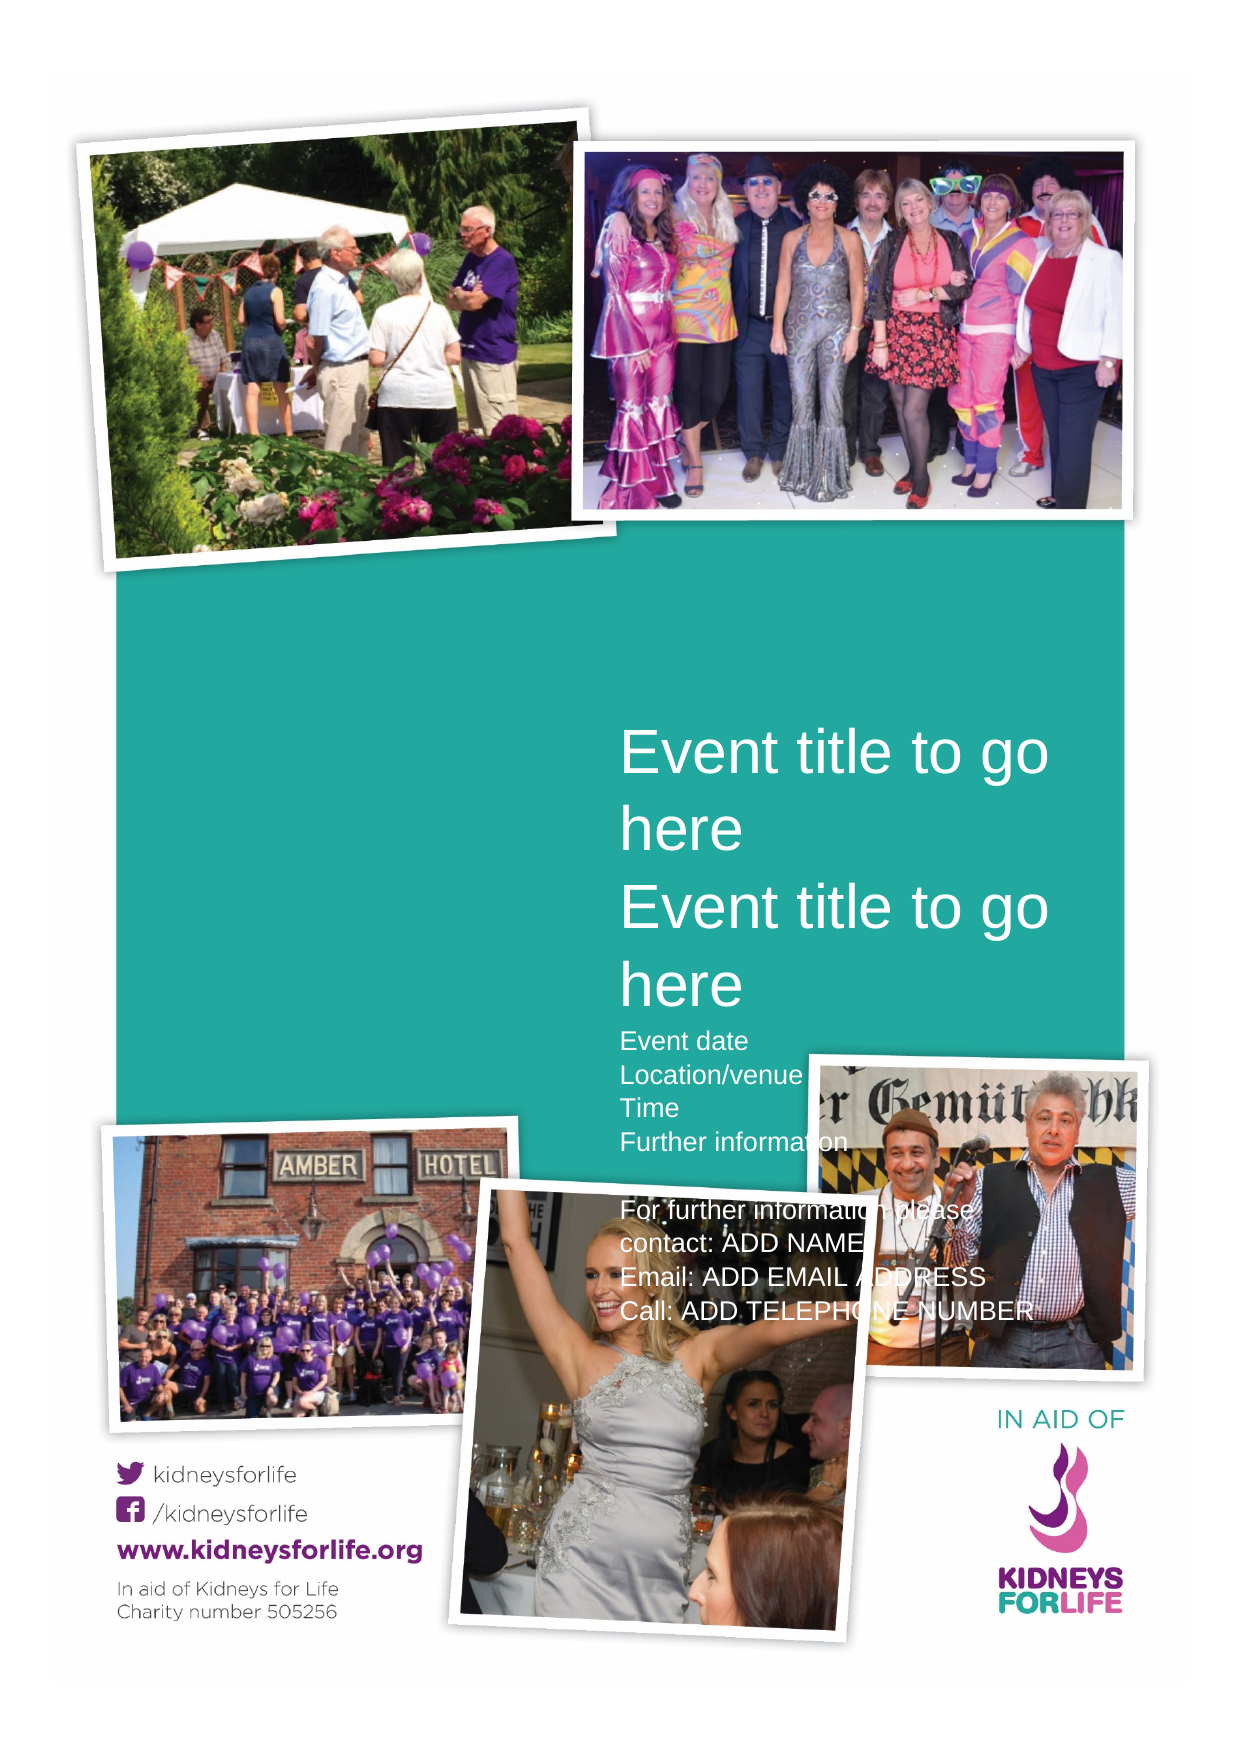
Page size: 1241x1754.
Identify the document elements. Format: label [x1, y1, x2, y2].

picture [51, 75, 1189, 1683]
